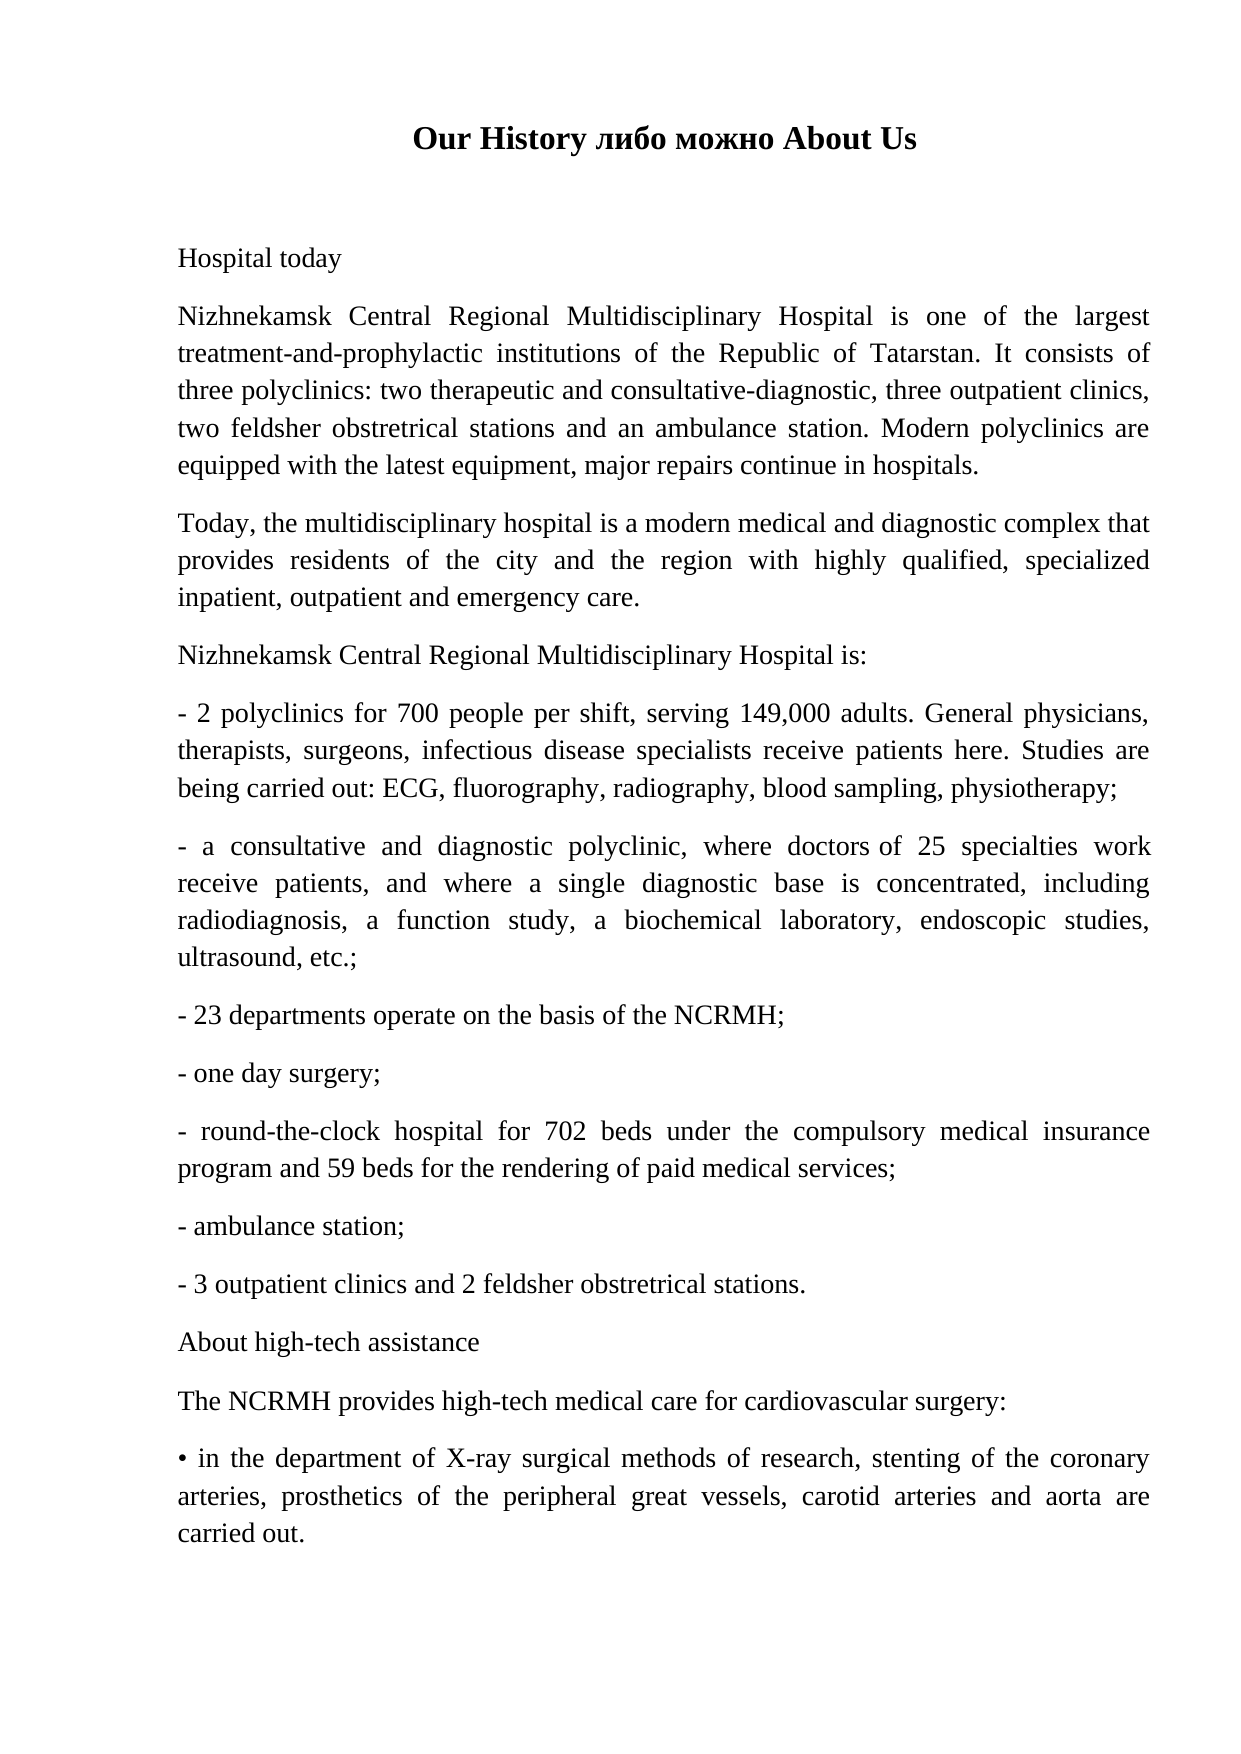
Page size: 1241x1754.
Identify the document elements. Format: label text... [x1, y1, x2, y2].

text Hospital today [177, 241, 1152, 273]
text The NCRMH provides high-tech medical care for cardiovascular surgery: [177, 1383, 1152, 1416]
text • in the department of X-ray surgical methods of research, stenting of the coronary arteries, prosthetics of the peripheral great vessels, carotid arteries and aorta are carried out. [177, 1442, 1152, 1548]
text - 3 outpatient clinics and 2 feldsher obstretrical stations. [177, 1267, 1152, 1300]
text Nizhnekamsk Central Regional Multidisciplinary Hospital is: [177, 638, 1152, 671]
text - 2 polyclinics for 700 people per shift, serving 149,000 adults. General physicians, therapists, surgeons, infectious disease specialists receive patients here. Studies are being carried out: ECG, fluorography, radiography, blood sampling, physiotherapy; [177, 696, 1152, 803]
text Today, the multidisciplinary hospital is a modern medical and diagnostic complex that provides residents of the city and the region with highly qualified, specialized inpatient, outpatient and emergency care. [177, 506, 1152, 613]
text - 23 departments operate on the basis of the NCRMH; [177, 998, 1152, 1031]
text - ambulance station; [177, 1209, 1152, 1242]
text About high-tech assistance [177, 1326, 1152, 1358]
text - round-the-clock hospital for 702 beds under the compulsory medical insurance program and 59 beds for the rendering of paid medical services; [177, 1114, 1152, 1184]
text Nizhnekamsk Central Regional Multidisciplinary Hospital is one of the largest treatment-and-prophylactic institutions of the Republic of Tatarstan. It consists of three polyclinics: two therapeutic and consultative-diagnostic, three outpatient clinics, two feldsher obstretrical stations and an ambulance station. Modern polyclinics are equipped with the latest equipment, major repairs continue in hospitals. [177, 299, 1152, 480]
text - a consultative and diagnostic polyclinic, where doctors of 25 specialties work receive patients, and where a single diagnostic base is concentrated, including radiodiagnosis, a function study, a biochemical laboratory, endoscopic studies, ultrasound, etc.; [177, 829, 1152, 973]
text - one day surgery; [177, 1056, 1152, 1089]
text Our History либо можно About Us [177, 118, 1152, 156]
